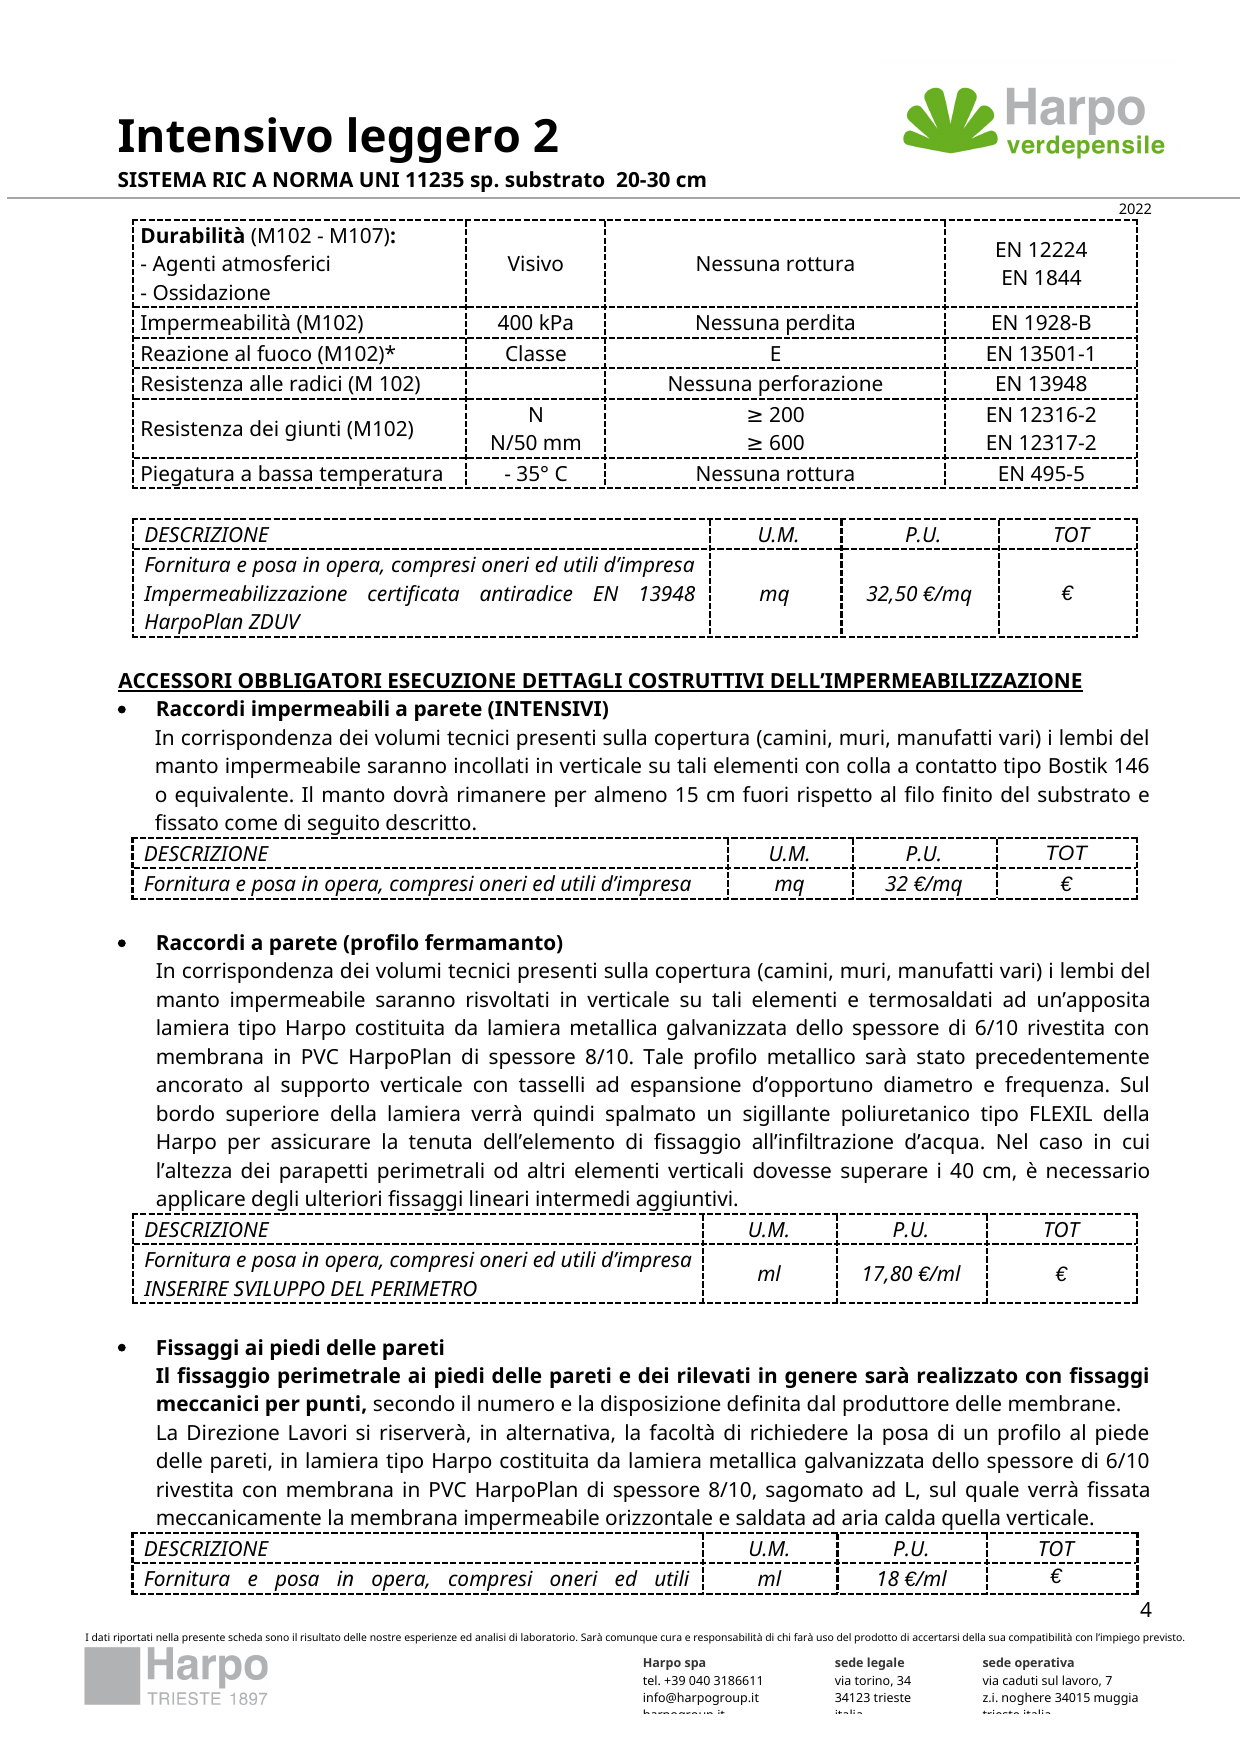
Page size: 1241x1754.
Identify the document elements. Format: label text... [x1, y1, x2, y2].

table_cell EN 495-5 [945, 457, 1137, 487]
table_header P.U. [841, 518, 999, 548]
table_cell E [605, 337, 945, 367]
table_cell Piegatura a bassa temperatura [133, 457, 466, 487]
table_cell EN 12316-2 EN 12317-2 [945, 398, 1137, 457]
table_header P.U. [838, 1532, 987, 1562]
text La Direzione Lavori si riserverà, in alternativa, la facoltà di richiedere la posa di un profilo al piede delle pareti, in lamiera tipo Harpo costituita da lamiera metallica galvanizzata dello spessore di 6/10 rivestita con membrana in PVC HarpoPlan di spessore 8/10, sagomato ad L, sul quale verrà fissata meccanicamente la membrana impermeabile orizzontale e saldata ad aria calda quella verticale. [156, 1418, 1152, 1532]
table_cell 32,50 €/mq [841, 548, 999, 636]
table_cell € [997, 867, 1137, 898]
table_header U.M. [728, 837, 853, 867]
table_header P.U. [837, 1213, 987, 1243]
text Il fissaggio perimetrale ai piedi delle pareti e dei rilevati in genere sarà realizzato con fissaggi meccanici per punti, secondo il numero e la disposizione definita dal produttore delle membrane. [156, 1361, 1152, 1418]
table_header U.M. [703, 1213, 837, 1243]
table_header TOT [987, 1532, 1137, 1562]
table_cell Resistenza dei giunti (M102) [133, 398, 466, 457]
table_cell Nessuna rottura [605, 219, 945, 306]
picture [880, 60, 1182, 162]
table_cell Durabilità (M102 - M107): - Agenti atmosferici - Ossidazione [133, 219, 466, 306]
table_cell Impermeabilità (M102) [133, 306, 466, 337]
list Fissaggi ai piedi delle pareti [118, 1333, 1152, 1361]
table_cell 32 €/mq [853, 867, 997, 898]
table_cell 17,80 €/ml [837, 1243, 987, 1302]
table_cell - 35° C [466, 457, 605, 487]
table_cell Nessuna perforazione [605, 367, 945, 398]
table_header TOT [987, 1213, 1137, 1243]
table_cell [466, 367, 605, 398]
table_cell Classe [466, 337, 605, 367]
table_cell N N/50 mm [466, 398, 605, 457]
table_header DESCRIZIONE [133, 1532, 703, 1562]
table_cell € [987, 1243, 1137, 1302]
table_cell 18 €/ml [838, 1562, 987, 1593]
text In corrispondenza dei volumi tecnici presenti sulla copertura (camini, muri, manufatti vari) i lembi del manto impermeabile saranno incollati in verticale su tali elementi con colla a contatto tipo Bostik 146 o equivalente. Il manto dovrà rimanere per almeno 15 cm fuori rispetto al filo finito del substrato e fissato come di seguito descritto. [154, 723, 1152, 837]
table_cell Reazione al fuoco (M102)* [133, 337, 466, 367]
table_cell Nessuna rottura [605, 457, 945, 487]
table_header TOT [997, 837, 1137, 867]
table_cell ≥ 200 ≥ 600 [605, 398, 945, 457]
table_cell € [999, 548, 1137, 636]
table_header DESCRIZIONE [133, 518, 709, 548]
table_header U.M. [710, 518, 841, 548]
table_cell Fornitura e posa in opera, compresi oneri ed utili d’impresa Impermeabilizzazione certificata antiradice EN 13948 HarpoPlan ZDUV [133, 548, 709, 636]
table_header P.U. [853, 837, 997, 867]
text In corrispondenza dei volumi tecnici presenti sulla copertura (camini, muri, manufatti vari) i lembi del manto impermeabile saranno risvoltati in verticale su tali elementi e termosaldati ad un’apposita lamiera tipo Harpo costituita da lamiera metallica galvanizzata dello spessore di 6/10 rivestita con membrana in PVC HarpoPlan di spessore 8/10. Tale profilo metallico sarà stato precedentemente ancorato al supporto verticale con tasselli ad espansione d’opportuno diametro e frequenza. Sul bordo superiore della lamiera verrà quindi spalmato un sigillante poliuretanico tipo FLEXIL della Harpo per assicurare la tenuta dell’elemento di fissaggio all’infiltrazione d’acqua. Nel caso in cui l’altezza dei parapetti perimetrali od altri elementi verticali dovesse superare i 40 cm, è necessario applicare degli ulteriori fissaggi lineari intermedi aggiuntivi. [156, 957, 1152, 1213]
list Raccordi impermeabili a parete (INTENSIVI) [118, 694, 1152, 723]
table_cell EN 13948 [945, 367, 1137, 398]
table_cell Fornitura e posa in opera, compresi oneri ed utili d’impresa [133, 867, 728, 898]
table_cell Resistenza alle radici (M 102) [133, 367, 466, 398]
table_cell € [987, 1562, 1137, 1593]
table_cell Fornitura e posa in opera, compresi oneri ed utili d’impresa INSERIRE SVILUPPO DEL PERIMETRO [133, 1562, 703, 1593]
table_cell Nessuna perdita [605, 306, 945, 337]
table_cell EN 12224 EN 1844 [945, 219, 1137, 306]
table_cell 400 kPa [466, 306, 605, 337]
list Raccordi a parete (profilo fermamanto) [118, 928, 1152, 957]
table_cell mq [728, 867, 853, 898]
picture [84, 1647, 268, 1705]
table_cell EN 1928-B [945, 306, 1137, 337]
table_cell EN 13501-1 [945, 337, 1137, 367]
table_cell mq [710, 548, 841, 636]
table_header DESCRIZIONE [133, 1213, 703, 1243]
text ACCESSORI OBBLIGATORI ESECUZIONE DETTAGLI COSTRUTTIVI DELL’IMPERMEABILIZZAZIONE [118, 666, 1152, 694]
table_cell ml [703, 1562, 837, 1593]
table_cell ml [703, 1243, 837, 1302]
table_header U.M. [703, 1532, 837, 1562]
table_cell Visivo [466, 219, 605, 306]
table_header TOT [999, 518, 1137, 548]
table_header DESCRIZIONE [133, 837, 728, 867]
table_cell Fornitura e posa in opera, compresi oneri ed utili d’impresa INSERIRE SVILUPPO DEL PERIMETRO [133, 1243, 703, 1302]
